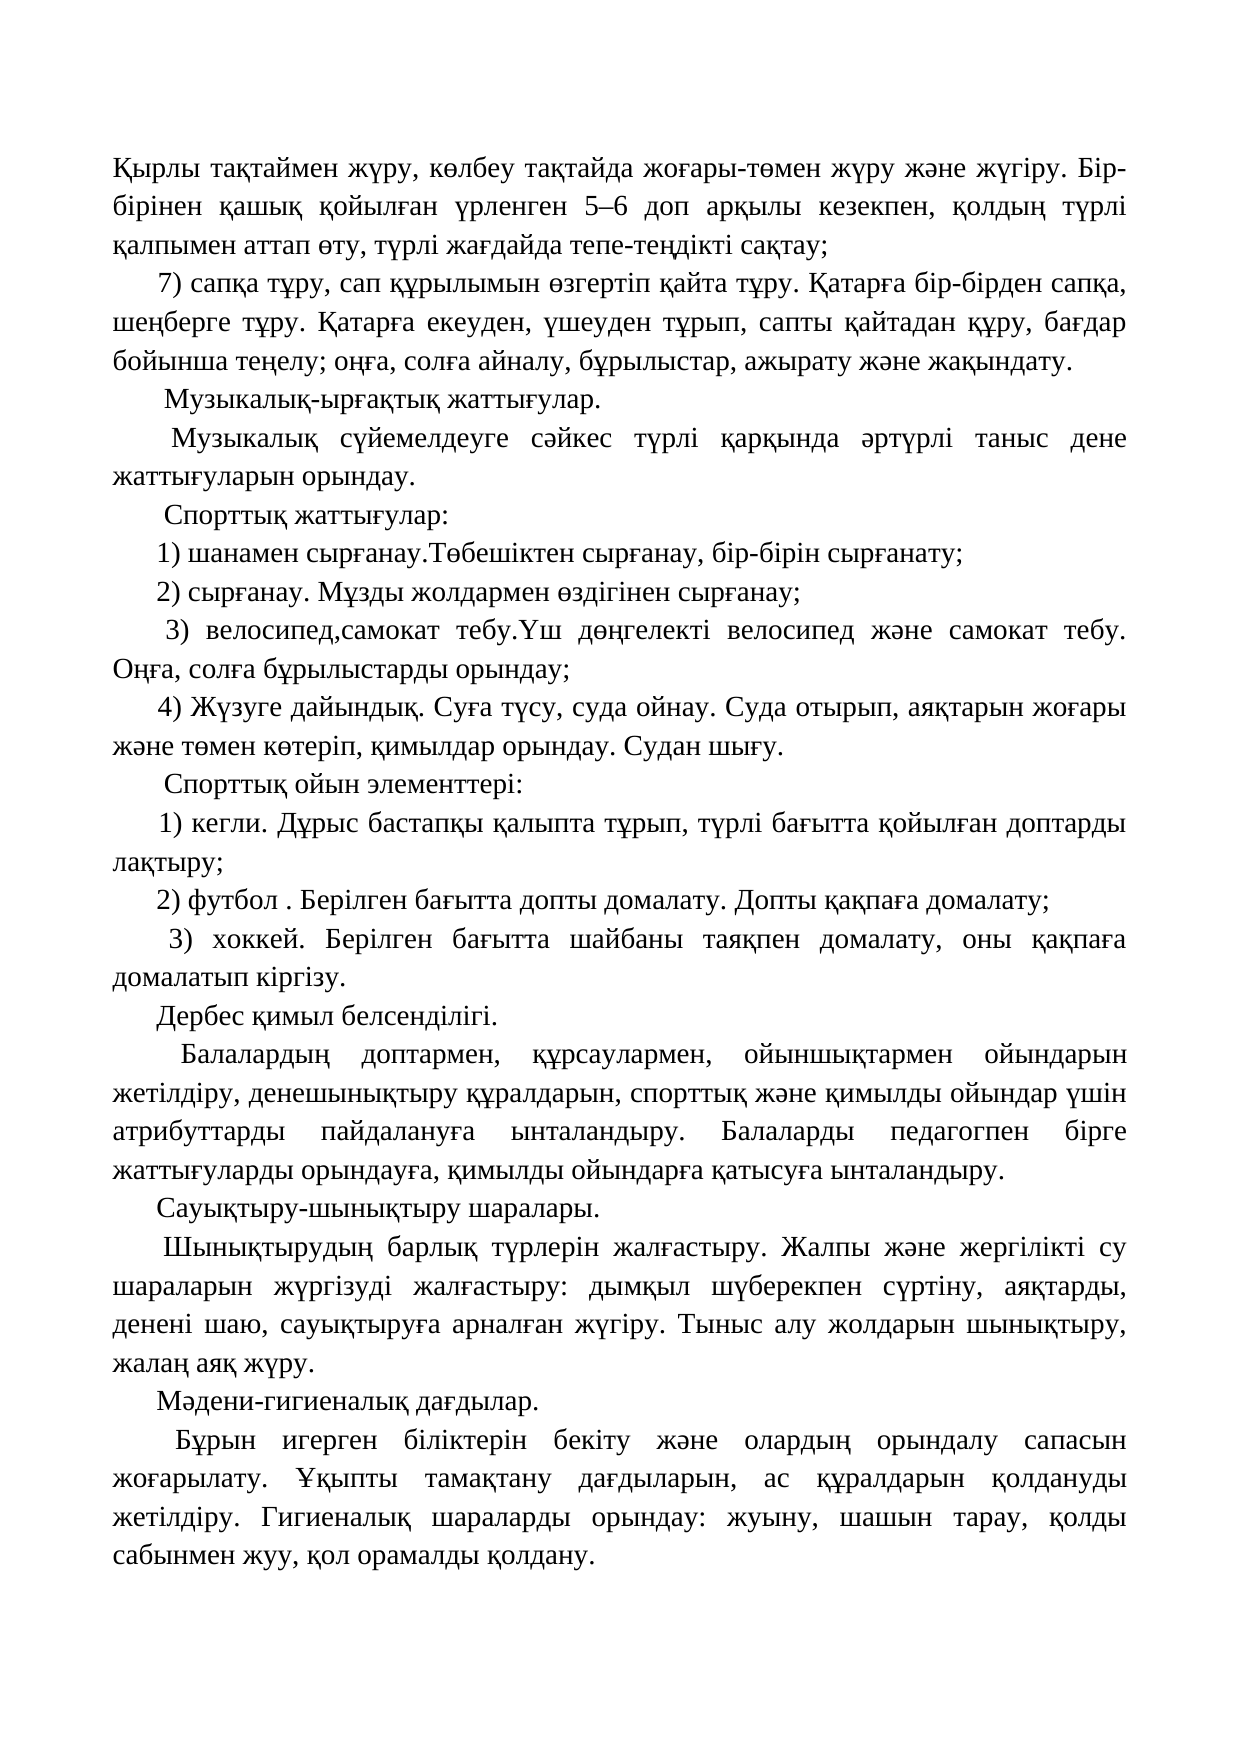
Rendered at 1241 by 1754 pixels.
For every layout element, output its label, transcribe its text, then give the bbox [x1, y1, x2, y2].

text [112, 150, 1128, 261]
text 2) футбол . Берілген бағытта допты домалату. Допты қақпаға домалату; [112, 882, 1128, 916]
text Музыкалық сүйемелдеуге сәйкес түрлі қарқында әртүрлі таныс дене жаттығуларын орындау. [112, 420, 1128, 492]
text 3) хоккей. Берілген бағытта шайбаны таяқпен домалату, оны қақпаға домалатып кіргізу. [112, 921, 1128, 993]
text Дербес қимыл белсенділігі. [112, 998, 1128, 1031]
text 1) кегли. Дұрыс бастапқы қалыпта тұрып, түрлі бағытта қойылған доптарды лақтыру; [112, 805, 1128, 877]
text Бұрын игерген біліктерін бекіту және олардың орындалу сапасын жоғарылату. Ұқыпты тамақтану дағдыларын, ас құралдарын қолдануды жетілдіру. Гигиеналық шараларды орындау: жуыну, шашын тарау, қолды сабынмен жуу, қол орамалды қолдану. [112, 1422, 1128, 1571]
text Шынықтырудың барлық түрлерін жалғастыру. Жалпы және жергілікті су шараларын жүргізуді жалғастыру: дымқыл шүберекпен сүртіну, аяқтарды, денені шаю, сауықтыруға арналған жүгіру. Тыныс алу жолдарын шынықтыру, жалаң аяқ жүру. [112, 1229, 1128, 1378]
text Спорттық жаттығулар: [112, 497, 1128, 530]
text Спорттық ойын элементтері: [112, 767, 1128, 800]
text 1) шанамен сырғанау.Төбешіктен сырғанау, бір-бірін сырғанату; [112, 535, 1128, 569]
text 4) Жүзуге дайындық. Суға түсу, суда ойнау. Суда отырып, аяқтарын жоғары және төмен көтеріп, қимылдар орындау. Судан шығу. [112, 689, 1128, 762]
text Мәдени-гигиеналық дағдылар. [112, 1383, 1128, 1417]
text 3) велосипед,самокат тебу.Үш дөңгелекті велосипед және самокат тебу. Оңға, солға бұрылыстарды орындау; [112, 612, 1128, 684]
text Музыкалық-ырғақтық жаттығулар. [112, 381, 1128, 415]
text Балалардың доптармен, құрсаулармен, ойыншықтармен ойындарын жетілдіру, денешынықтыру құралдарын, спорттық және қимылды ойындар үшін атрибуттарды пайдалануға ынталандыру. Балаларды педагогпен бірге жаттығуларды орындауға, қимылды ойындарға қатысуға ынталандыру. [112, 1036, 1128, 1186]
text Сауықтыру-шынықтыру шаралары. [112, 1191, 1128, 1224]
text 7) сапқа тұру, сап құрылымын өзгертіп қайта тұру. Қатарға бір-бірден сапқа, шеңберге тұру. Қатарға екеуден, үшеуден тұрып, сапты қайтадан құру, бағдар бойынша теңелу; оңға, солға айналу, бұрылыстар, ажырату және жақындату. [112, 266, 1128, 376]
text 2) сырғанау. Мұзды жолдармен өздігінен сырғанау; [112, 574, 1128, 607]
